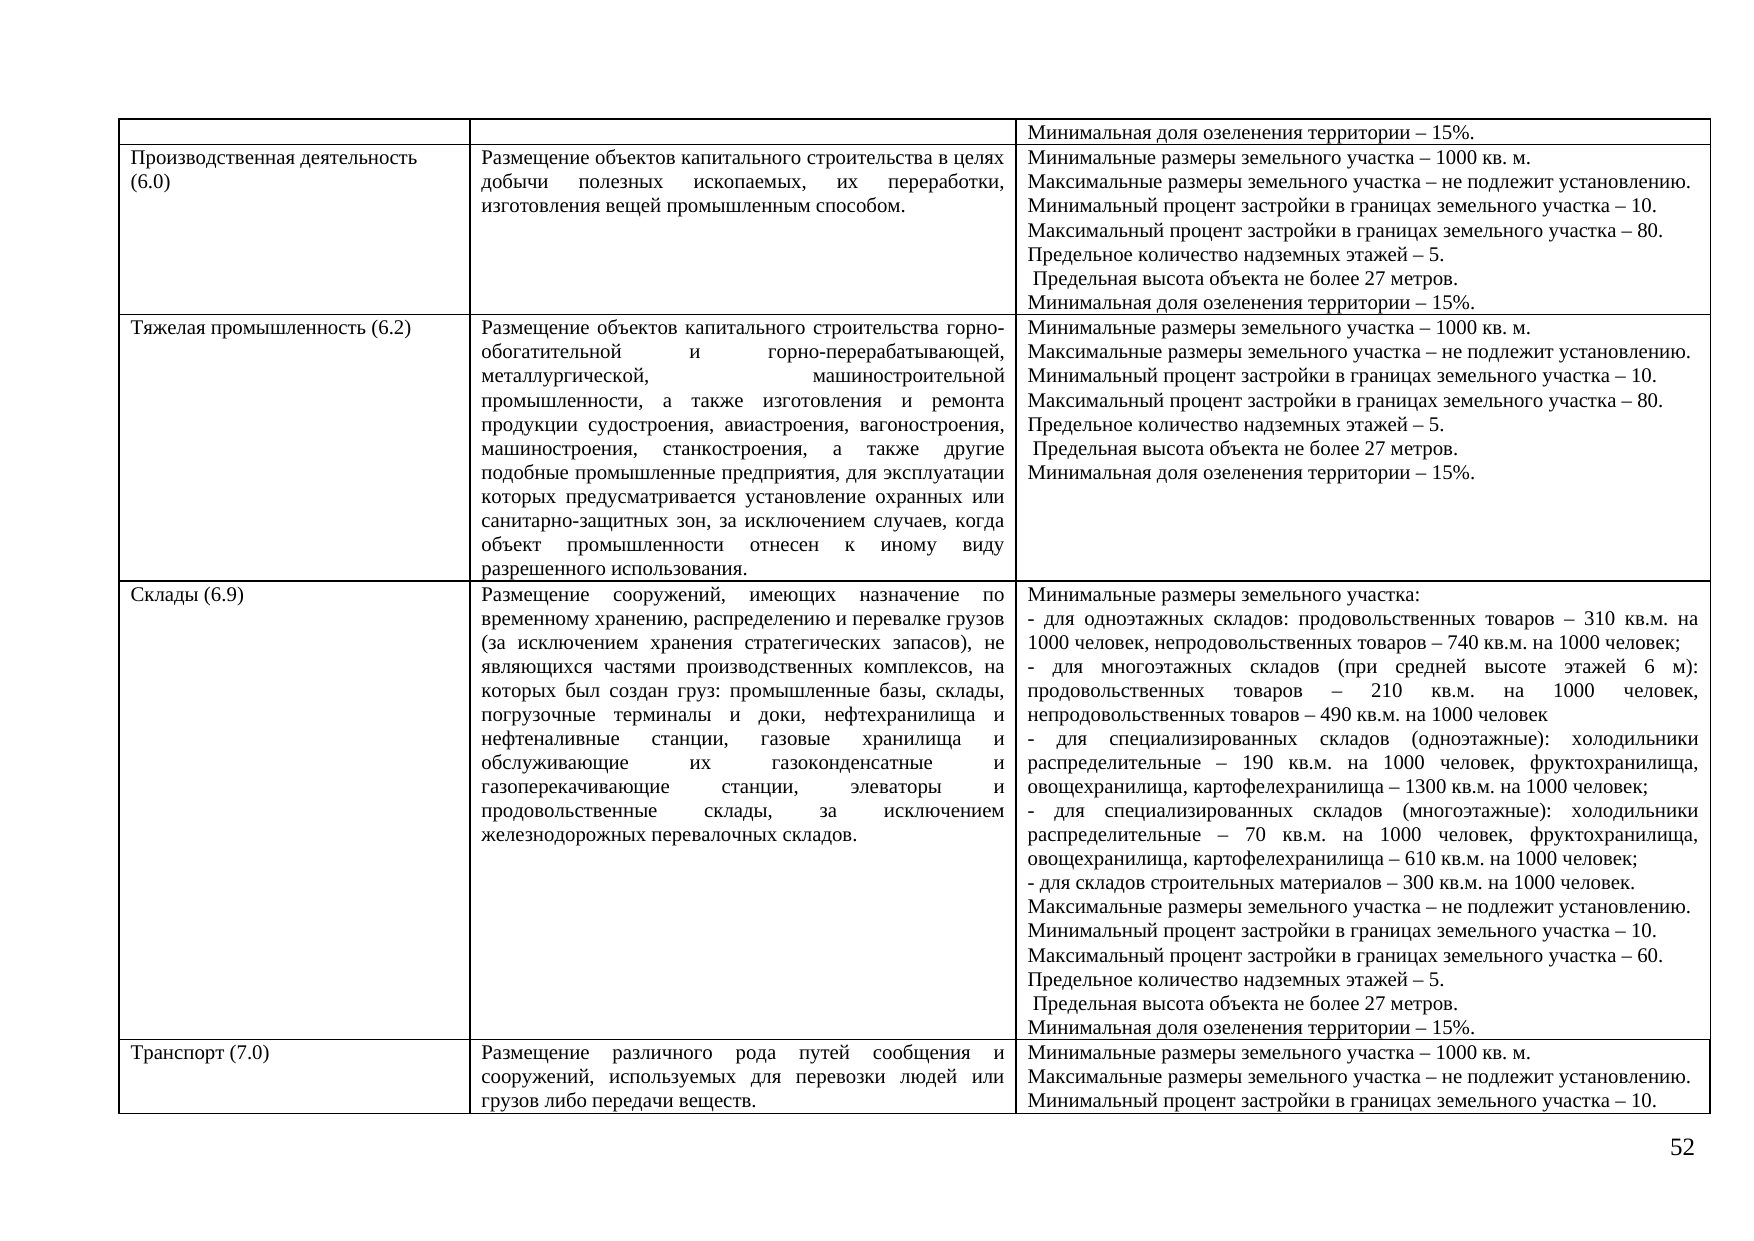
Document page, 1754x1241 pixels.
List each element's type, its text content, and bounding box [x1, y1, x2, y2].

table_cell Размещение сооружений, имеющих назначение по временному хранению, распределению и перевалке грузов (за исключением хранения стратегических запасов), не являющихся частями производственных комплексов, на которых был создан груз: промышленные базы, склады, погрузочные терминалы и доки, нефтехранилища и нефтеналивные станции, газовые хранилища и обслуживающие их газоконденсатные и газоперекачивающие станции, элеваторы и продовольственные склады, за исключением железнодорожных перевалочных складов. [471, 582, 1015, 1039]
table_cell Склады (6.9) [120, 582, 469, 1039]
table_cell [1017, 120, 1710, 144]
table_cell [471, 1040, 1015, 1112]
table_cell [471, 120, 1015, 144]
table_cell Производственная деятельность (6.0) [120, 145, 469, 314]
table_cell Минимальные размеры земельного участка – 1000 кв. м. Максимальные размеры земельного участка – не подлежит установлению. Минимальный процент застройки в границах земельного участка – 10. Максимальный процент застройки в границах земельного участка – 80. Предельное количество надземных этажей – 5. Предельная высота объекта не более 27 метров. Минимальная доля озеленения территории – 15%. [1017, 315, 1710, 580]
table_cell Тяжелая промышленность (6.2) [120, 315, 469, 580]
table_cell Размещение объектов капитального строительства в целях добычи полезных ископаемых, их переработки, изготовления вещей промышленным способом. [471, 145, 1015, 314]
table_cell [120, 120, 469, 144]
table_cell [1017, 1040, 1709, 1112]
table_cell Размещение объектов капитального строительства горно-обогатительной и горно-перерабатывающей, металлургической, машиностроительной промышленности, а также изготовления и ремонта продукции судостроения, авиастроения, вагоностроения, машиностроения, станкостроения, а также другие подобные промышленные предприятия, для эксплуатации которых предусматривается установление охранных или санитарно-защитных зон, за исключением случаев, когда объект промышленности отнесен к иному виду разрешенного использования. [471, 315, 1015, 580]
table_cell Транспорт (7.0) [120, 1040, 469, 1112]
table_cell Минимальные размеры земельного участка: - для одноэтажных складов: продовольственных товаров – 310 кв.м. на 1000 человек, непродовольственных товаров – 740 кв.м. на 1000 человек; - для многоэтажных складов (при средней высоте этажей 6 м): продовольственных товаров – 210 кв.м. на 1000 человек, непродовольственных товаров – 490 кв.м. на 1000 человек - для специализированных складов (одноэтажные): холодильники распределительные – 190 кв.м. на 1000 человек, фруктохранилища, овощехранилища, картофелехранилища – 1300 кв.м. на 1000 человек; - для специализированных складов (многоэтажные): холодильники распределительные – 70 кв.м. на 1000 человек, фруктохранилища, овощехранилища, картофелехранилища – 610 кв.м. на 1000 человек; - для складов строительных материалов – 300 кв.м. на 1000 человек. Максимальные размеры земельного участка – не подлежит установлению. Минимальный процент застройки в границах земельного участка – 10. Максимальный процент застройки в границах земельного участка – 60. Предельное количество надземных этажей – 5. Предельная высота объекта не более 27 метров. Минимальная доля озеленения территории – 15%. [1017, 582, 1710, 1039]
table_cell Минимальные размеры земельного участка – 1000 кв. м. Максимальные размеры земельного участка – не подлежит установлению. Минимальный процент застройки в границах земельного участка – 10. Максимальный процент застройки в границах земельного участка – 80. Предельное количество надземных этажей – 5. Предельная высота объекта не более 27 метров. Минимальная доля озеленения территории – 15%. [1017, 145, 1710, 314]
